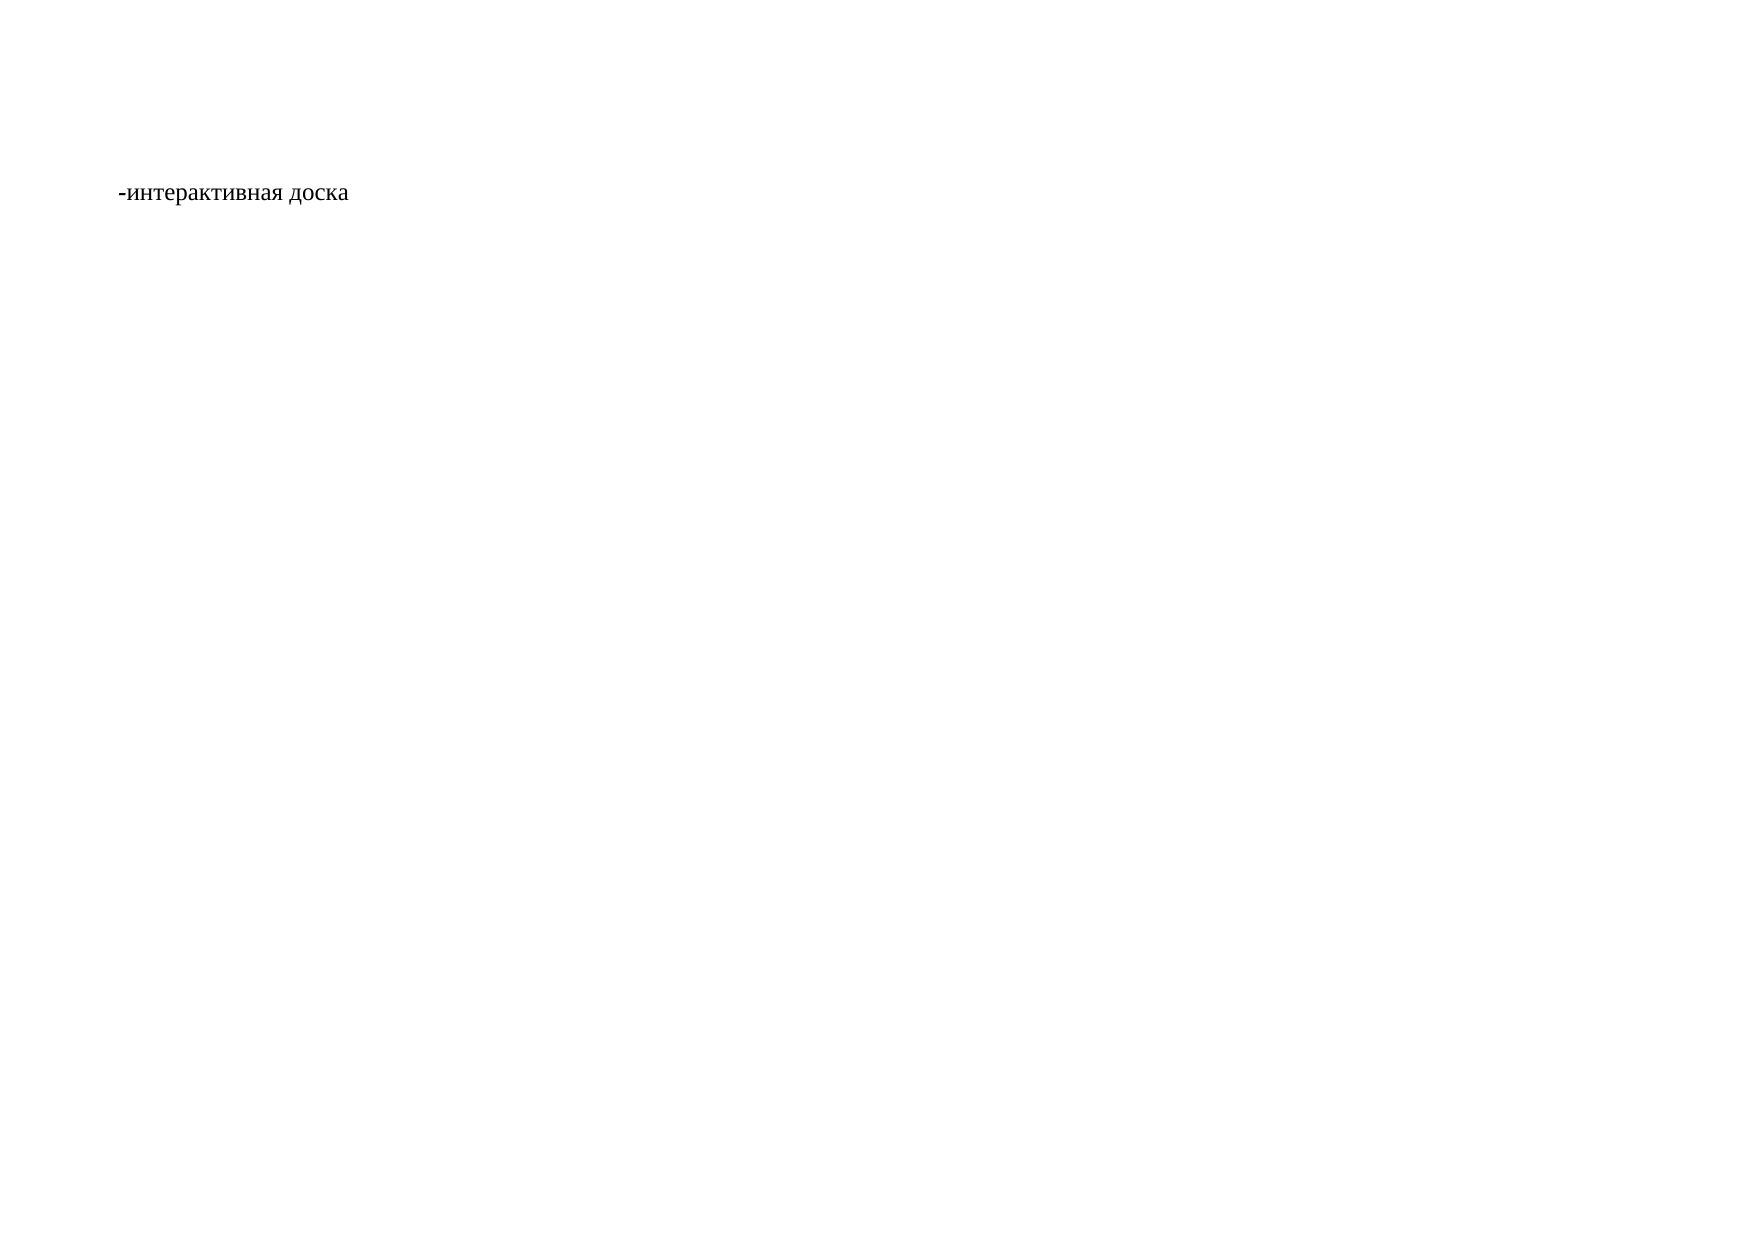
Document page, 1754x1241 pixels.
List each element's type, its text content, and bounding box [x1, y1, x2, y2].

text -интерактивная доска [118, 177, 1636, 206]
